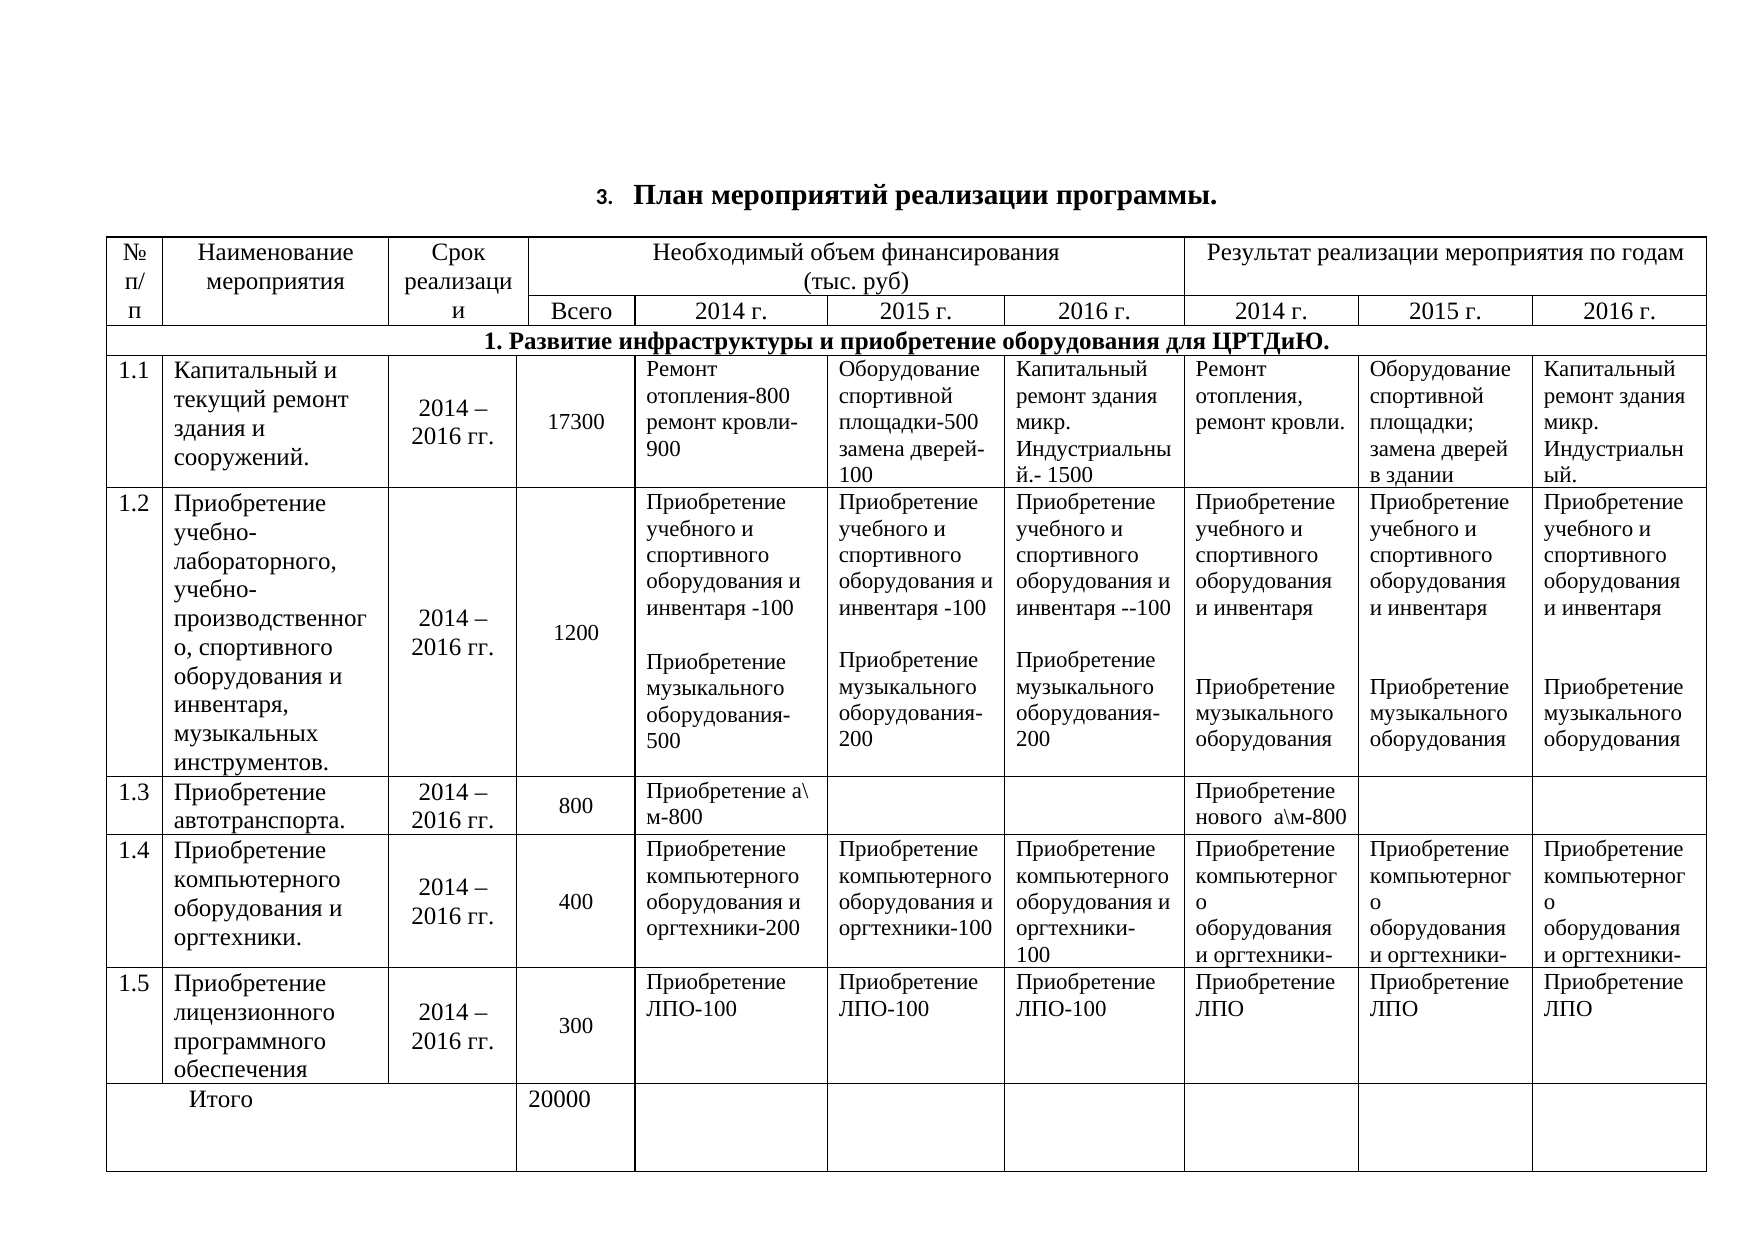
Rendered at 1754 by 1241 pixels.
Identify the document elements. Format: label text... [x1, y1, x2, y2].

table_cell [1185, 1084, 1358, 1171]
table_cell 17300 [517, 356, 634, 487]
table_cell 1.1 [107, 356, 162, 487]
table_cell Итого [107, 1084, 516, 1171]
table_cell Приобретение ЛПО-100 [828, 968, 1004, 1083]
table_cell Приобретение ЛПО [1359, 968, 1532, 1083]
table_cell Приобретение лицензионного программного обеспечения [163, 968, 388, 1083]
table_cell 800 [517, 777, 634, 834]
table_cell 300 [517, 968, 634, 1083]
table_cell Приобретение учебного и спортивного оборудования и инвентаря -100 Приобретение музыкального оборудования-500 [636, 488, 827, 776]
table_cell [1533, 777, 1706, 834]
table_cell Ремонт отопления, ремонт кровли. [1185, 356, 1358, 487]
table_cell Приобретение компьютерного оборудования и оргтехники- [1533, 835, 1706, 967]
table_header № п/п [107, 238, 162, 325]
table_cell Капитальный ремонт здания микр. Индустриальный. [1533, 356, 1706, 487]
table_cell Приобретение компьютерного оборудования и оргтехники-100 [828, 835, 1004, 967]
table_cell Приобретение учебно-лабораторного, учебно-производственного, спортивного оборудования и инвентаря, музыкальных инструментов. [163, 488, 388, 776]
table_cell 2014 – 2016 гг. [389, 777, 516, 834]
table_cell Приобретение учебного и спортивного оборудования и инвентаря -100 Приобретение музыкального оборудования-200 [828, 488, 1004, 776]
table_cell Приобретение а\м-800 [636, 777, 827, 834]
table_cell 1.3 [107, 777, 162, 834]
table_cell Ремонт отопления-800 ремонт кровли-900 [636, 356, 827, 487]
table_cell . [1005, 296, 1184, 325]
table_cell Оборудование спортивной площадки-500 замена дверей-100 [828, 356, 1004, 487]
table_cell Приобретение учебного и спортивного оборудования и инвентаря Приобретение музыкального оборудования [1359, 488, 1532, 776]
table_cell . [1533, 296, 1706, 325]
table_cell Приобретение нового а\м-800 [1185, 777, 1358, 834]
table_cell Приобретение учебного и спортивного оборудования и инвентаря --100 Приобретение музыкального оборудования-200 [1005, 488, 1184, 776]
table_cell [1533, 1084, 1706, 1171]
table_cell Приобретение компьютерного оборудования и оргтехники- [1185, 835, 1358, 967]
table_cell 2014 – 2016 гг. [389, 356, 516, 487]
table_cell . [636, 296, 827, 325]
table_cell 2014 – 2016 гг. [389, 835, 516, 967]
table_header Срок реализации [389, 238, 528, 325]
table_cell 1.4 [107, 835, 162, 967]
table_cell 20000 [517, 1084, 634, 1171]
table_cell Приобретение автотранспорта. [163, 777, 388, 834]
table_header Наименование мероприятия [163, 238, 388, 325]
table_header Необходимый объем финансирования (тыс. руб) [529, 238, 1184, 295]
table_cell 2014 – 2016 гг. [389, 488, 516, 776]
table_cell 2014 – 2016 гг. [389, 968, 516, 1083]
table_cell . [828, 296, 1004, 325]
table_cell 1.5 [107, 968, 162, 1083]
table_cell . [1359, 296, 1532, 325]
table_cell Приобретение компьютерного оборудования и оргтехники- 100 [1005, 835, 1184, 967]
table_cell Приобретение ЛПО [1185, 968, 1358, 1083]
table_cell 1200 [517, 488, 634, 776]
table_cell 400 [517, 835, 634, 967]
table_cell Оборудование спортивной площадки; замена дверей в здании [1359, 356, 1532, 487]
table_cell [1005, 777, 1184, 834]
table_cell [1005, 1084, 1184, 1171]
table_cell 1. Развитие инфраструктуры и приобретение оборудования для ЦРТДиЮ. [107, 326, 1706, 354]
list План мероприятий реализации программы. [118, 177, 1695, 211]
table_header Результат реализации мероприятия по годам [1185, 238, 1706, 295]
table_cell Приобретение ЛПО-100 [1005, 968, 1184, 1083]
table_cell Приобретение ЛПО-100 [636, 968, 827, 1083]
table_cell Капитальный и текущий ремонт здания и сооружений. [163, 356, 388, 487]
table_cell [1359, 1084, 1532, 1171]
table_cell . [1185, 296, 1358, 325]
table_cell [828, 777, 1004, 834]
table_cell Всего [529, 296, 634, 325]
table_cell Приобретение ЛПО [1533, 968, 1706, 1083]
table_cell [636, 1084, 827, 1171]
table_cell [828, 1084, 1004, 1171]
table_cell Приобретение учебного и спортивного оборудования и инвентаря Приобретение музыкального оборудования [1185, 488, 1358, 776]
table_cell Приобретение компьютерного оборудования и оргтехники- [1359, 835, 1532, 967]
table_cell [1359, 777, 1532, 834]
table_cell Приобретение компьютерного оборудования и оргтехники. [163, 835, 388, 967]
table_cell Приобретение учебного и спортивного оборудования и инвентаря Приобретение музыкального оборудования [1533, 488, 1706, 776]
table_cell 1.2 [107, 488, 162, 776]
table_cell Капитальный ремонт здания микр. Индустриальный.- 1500 [1005, 356, 1184, 487]
table_cell Приобретение компьютерного оборудования и оргтехники-200 [636, 835, 827, 967]
